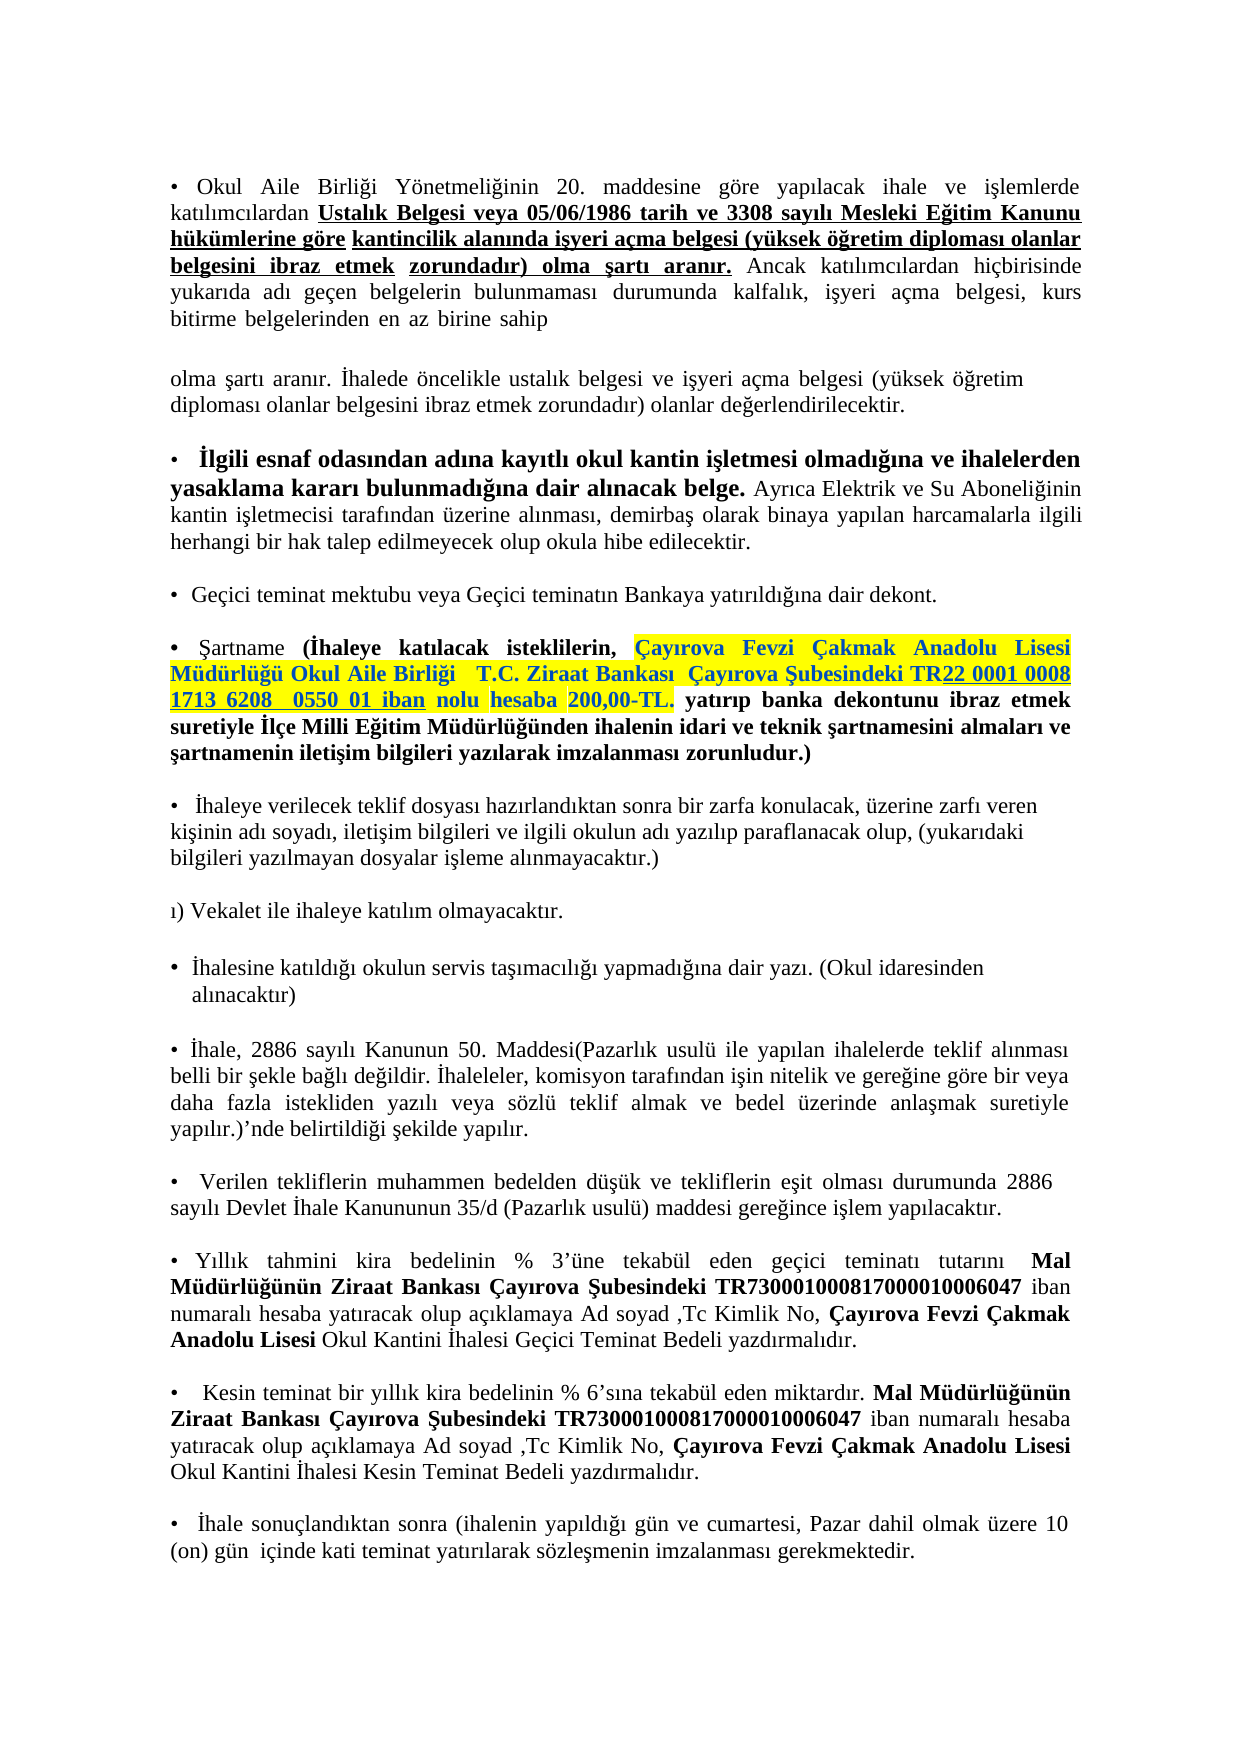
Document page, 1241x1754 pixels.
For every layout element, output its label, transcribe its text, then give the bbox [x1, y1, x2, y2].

list İhalesine katıldığı okulun servis taşımacılığı yapmadığına dair yazı. (Okul idaresinden alınacaktır) [170, 952, 1093, 1007]
list Okul Aile Birliği Yönetmeliğinin 20. maddesine göre yapılacak ihale ve işlemlerde katılımcılardan Ustalık Belgesi veya 05/06/1986 tarih ve 3308 sayılı Mesleki Eğitim Kanunu hükümlerine göre kantincilik alanında işyeri açma belgesi (yüksek öğretim diploması olanlar belgesini ibraz etmek zorundadır) olma şartı aranır. Ancak katılımcılardan hiçbirisinde yukarıda adı geçen belgelerin bulunmaması durumunda kalfalık, işyeri açma belgesi, kurs bitirme belgelerinden en az birine sahip [170, 173, 1082, 331]
text olma şartı aranır. İhalede öncelikle ustalık belgesi ve işyeri açma belgesi (yüksek öğretim diploması olanlar belgesini ibraz etmek zorundadır) olanlar değerlendirilecektir. [170, 365, 1093, 418]
list Yıllık tahmini kira bedelinin % 3’üne tekabül eden geçici teminatı tutarını Mal Müdürlüğünün Ziraat Bankası Çayırova Şubesindeki TR730001000817000010006047 iban numaralı hesaba yatıracak olup açıklamaya Ad soyad ,Tc Kimlik No, Çayırova Fevzi Çakmak Anadolu Lisesi Okul Kantini İhalesi Geçici Teminat Bedeli yazdırmalıdır. [170, 1247, 1071, 1352]
list İhale, 2886 sayılı Kanunun 50. Maddesi(Pazarlık usulü ile yapılan ihalelerde teklif alınması belli bir şekle bağlı değildir. İhaleleler, komisyon tarafından işin nitelik ve gereğine göre bir veya daha fazla istekliden yazılı veya sözlü teklif almak ve bedel üzerinde anlaşmak suretiyle yapılır.)’nde belirtildiği şekilde yapılır. [170, 1036, 1071, 1142]
list İhaleye verilecek teklif dosyası hazırlandıktan sonra bir zarfa konulacak, üzerine zarfı veren kişinin adı soyadı, iletişim bilgileri ve ilgili okulun adı yazılıp paraflanacak olup, (yukarıdaki bilgileri yazılmayan dosyalar işleme alınmayacaktır.) [170, 792, 1062, 871]
list Verilen tekliflerin muhammen bedelden düşük ve tekliflerin eşit olması durumunda 2886 sayılı Devlet İhale Kanununun 35/d (Pazarlık usulü) maddesi gereğince işlem yapılacaktır. [170, 1168, 1069, 1221]
list Geçici teminat mektubu veya Geçici teminatın Bankaya yatırıldığına dair dekont. [170, 581, 1093, 607]
text ı) Vekalet ile ihaleye katılım olmayacaktır. [170, 897, 1093, 924]
list Kesin teminat bir yıllık kira bedelinin % 6’sına tekabül eden miktardır. Mal Müdürlüğünün Ziraat Bankası Çayırova Şubesindeki TR730001000817000010006047 iban numaralı hesaba yatıracak olup açıklamaya Ad soyad ,Tc Kimlik No, Çayırova Fevzi Çakmak Anadolu Lisesi Okul Kantini İhalesi Kesin Teminat Bedeli yazdırmalıdır. [170, 1379, 1071, 1484]
list İhale sonuçlandıktan sonra (ihalenin yapıldığı gün ve cumartesi, Pazar dahil olmak üzere 10 (on) gün içinde kati teminat yatırılarak sözleşmenin imzalanması gerekmektedir. [170, 1511, 1069, 1563]
list İlgili esnaf odasından adına kayıtlı okul kantin işletmesi olmadığına ve ihalelerden yasaklama kararı bulunmadığına dair alınacak belge. Ayrıca Elektrik ve Su Aboneliğinin kantin işletmecisi tarafından üzerine alınması, demirbaş olarak binaya yapılan harcamalarla ilgili herhangi bir hak talep edilmeyecek olup okula hibe edilecektir. [170, 444, 1082, 554]
list Şartname (İhaleye katılacak isteklilerin, Çayırova Fevzi Çakmak Anadolu Lisesi Müdürlüğü Okul Aile Birliği T.C. Ziraat Bankası Çayırova Şubesindeki TR22 0001 0008 1713 6208 0550 01 iban nolu hesaba 200,00-TL. yatırıp banka dekontunu ibraz etmek suretiyle İlçe Milli Eğitim Müdürlüğünden ihalenin idari ve teknik şartnamesini almaları ve şartnamenin iletişim bilgileri yazılarak imzalanması zorunludur.) [170, 686, 1071, 765]
